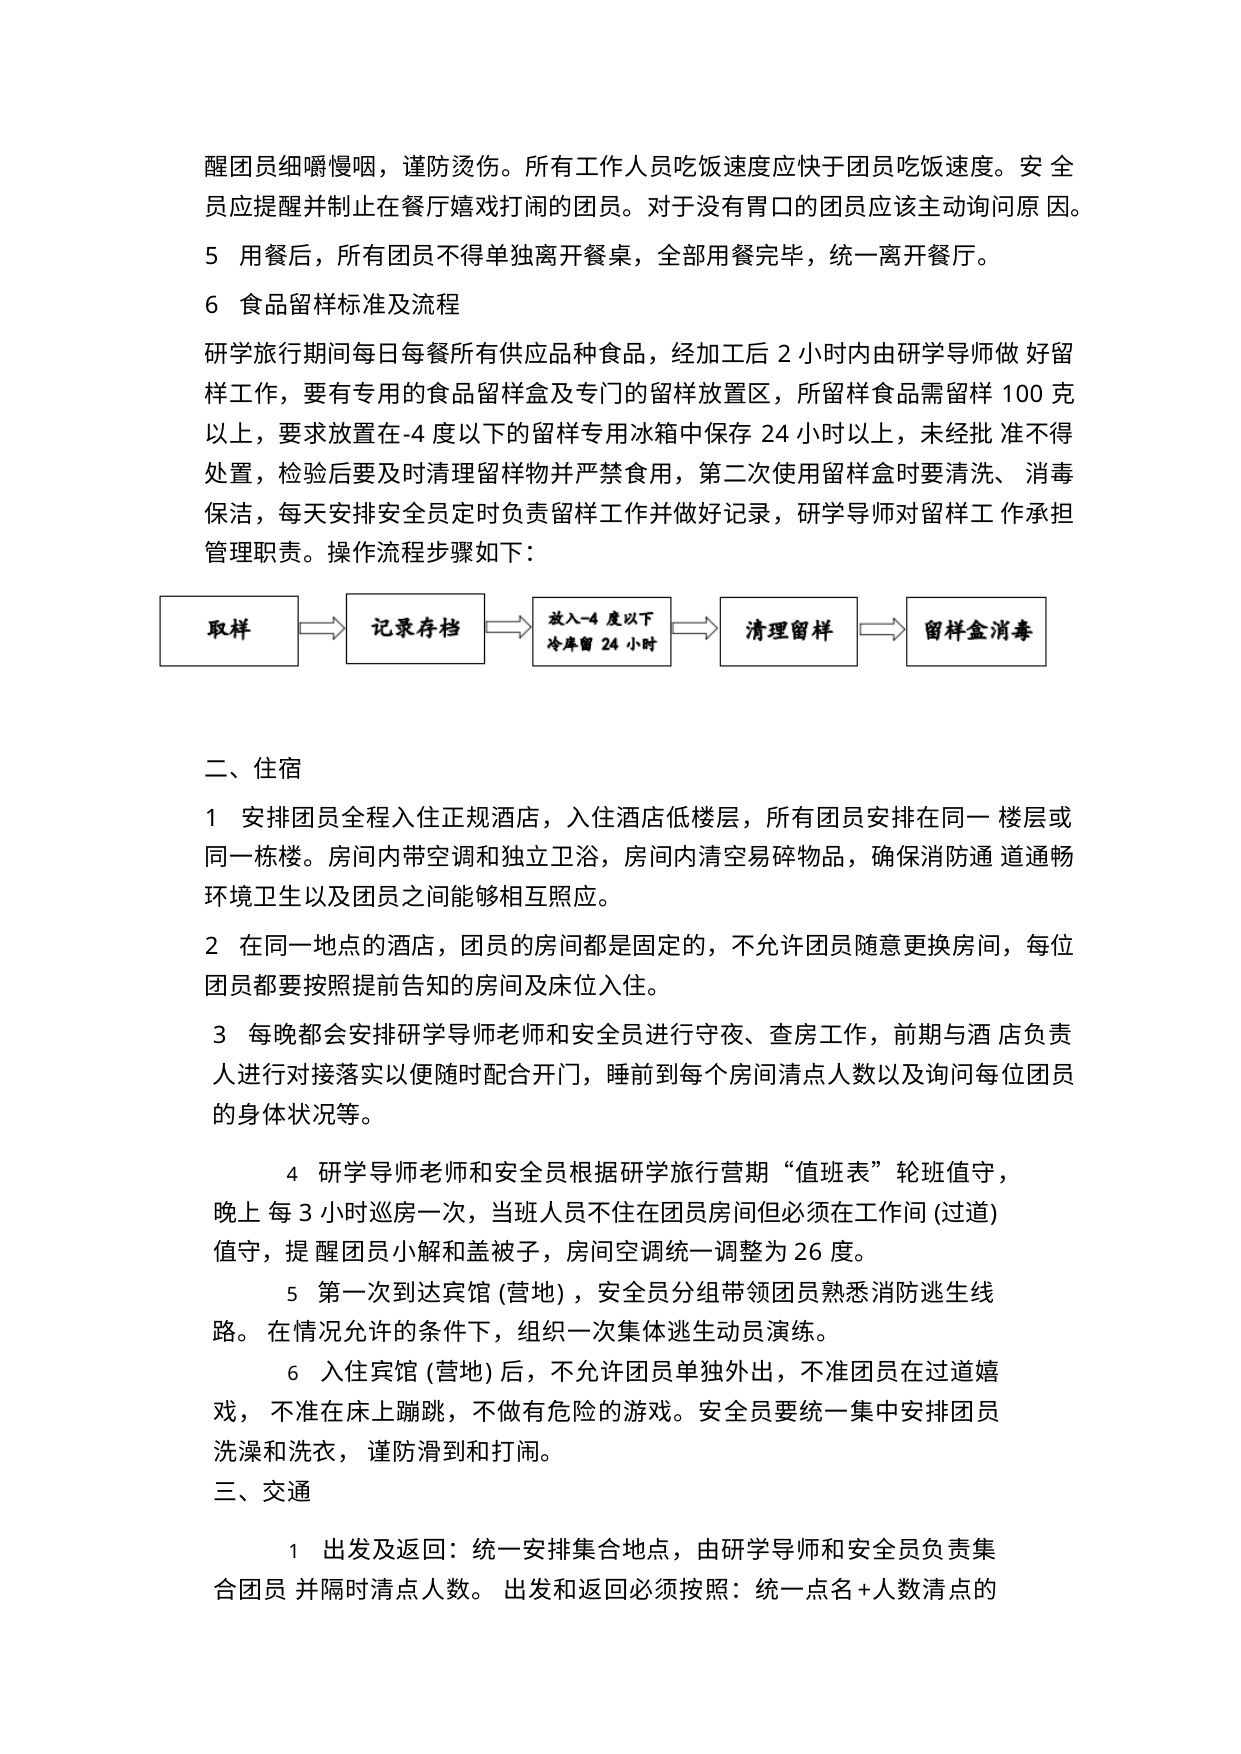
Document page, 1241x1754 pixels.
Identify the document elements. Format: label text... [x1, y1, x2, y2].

text 三、交通 [213, 1472, 1075, 1510]
text 6 入住宾馆 (营地) 后，不允许团员单独外出，不准团员在过道嬉戏， 不准在床上蹦跳，不做有危险的游戏。安全员要统一集中安排团员洗澡和洗衣， 谨防滑到和打闹。 [213, 1353, 1001, 1467]
text 1 安排团员全程入住正规酒店，入住酒店低楼层，所有团员安排在同一 楼层或同一栋楼。房间内带空调和独立卫浴，房间内清空易碎物品，确保消防通 道通畅、环境卫生以及团员之间能够相互照应。 [204, 798, 1075, 912]
text 4 研学导师老师和安全员根据研学旅行营期“值班表”轮班值守，晚上 每 3 小时巡房一次，当班人员不住在团员房间但必须在工作间 (过道) 值守，提 醒团员小解和盖被子，房间空调统一调整为26 度。 [213, 1153, 997, 1268]
text 5 第一次到达宾馆 (营地) ，安全员分组带领团员熟悉消防逃生线路。 在情况允许的条件下，组织一次集体逃生动员演练。 [213, 1273, 995, 1348]
text 2 在同一地点的酒店，团员的房间都是固定的，不允许团员随意更换房间，每位团员都要按照提前告知的房间及床位入住。 [204, 927, 1075, 1001]
text 3 每晚都会安排研学导师老师和安全员进行守夜、查房工作，前期与酒 店负责人进行对接落实以便随时配合开门，睡前到每个房间清点人数以及询问每位团员的身体状况等。 [213, 1016, 1075, 1130]
text 5 用餐后，所有团员不得单独离开餐桌，全部用餐完毕，统一离开餐厅。 [204, 236, 1075, 271]
text 6 食品留样标准及流程 [204, 286, 1075, 320]
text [213, 1531, 997, 1605]
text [204, 148, 1075, 222]
text 研学旅行期间每日每餐所有供应品种食品，经加工后 2 小时内由研学导师做 好留样工作，要有专用的食品留样盒及专门的留样放置区，所留样食品需留样 100 克以上，要求放置在-4 度以下的留样专用冰箱中保存 24 小时以上，未经批 准不得处置，检验后要及时清理留样物并严禁食用，第二次使用留样盒时要清洗、 消毒、保洁，每天安排安全员定时负责留样工作并做好记录，研学导师对留样工 作承担管理职责。操作流程步骤如下： [204, 335, 1075, 569]
text 二、住宿 [204, 749, 1075, 784]
picture [155, 583, 1065, 684]
